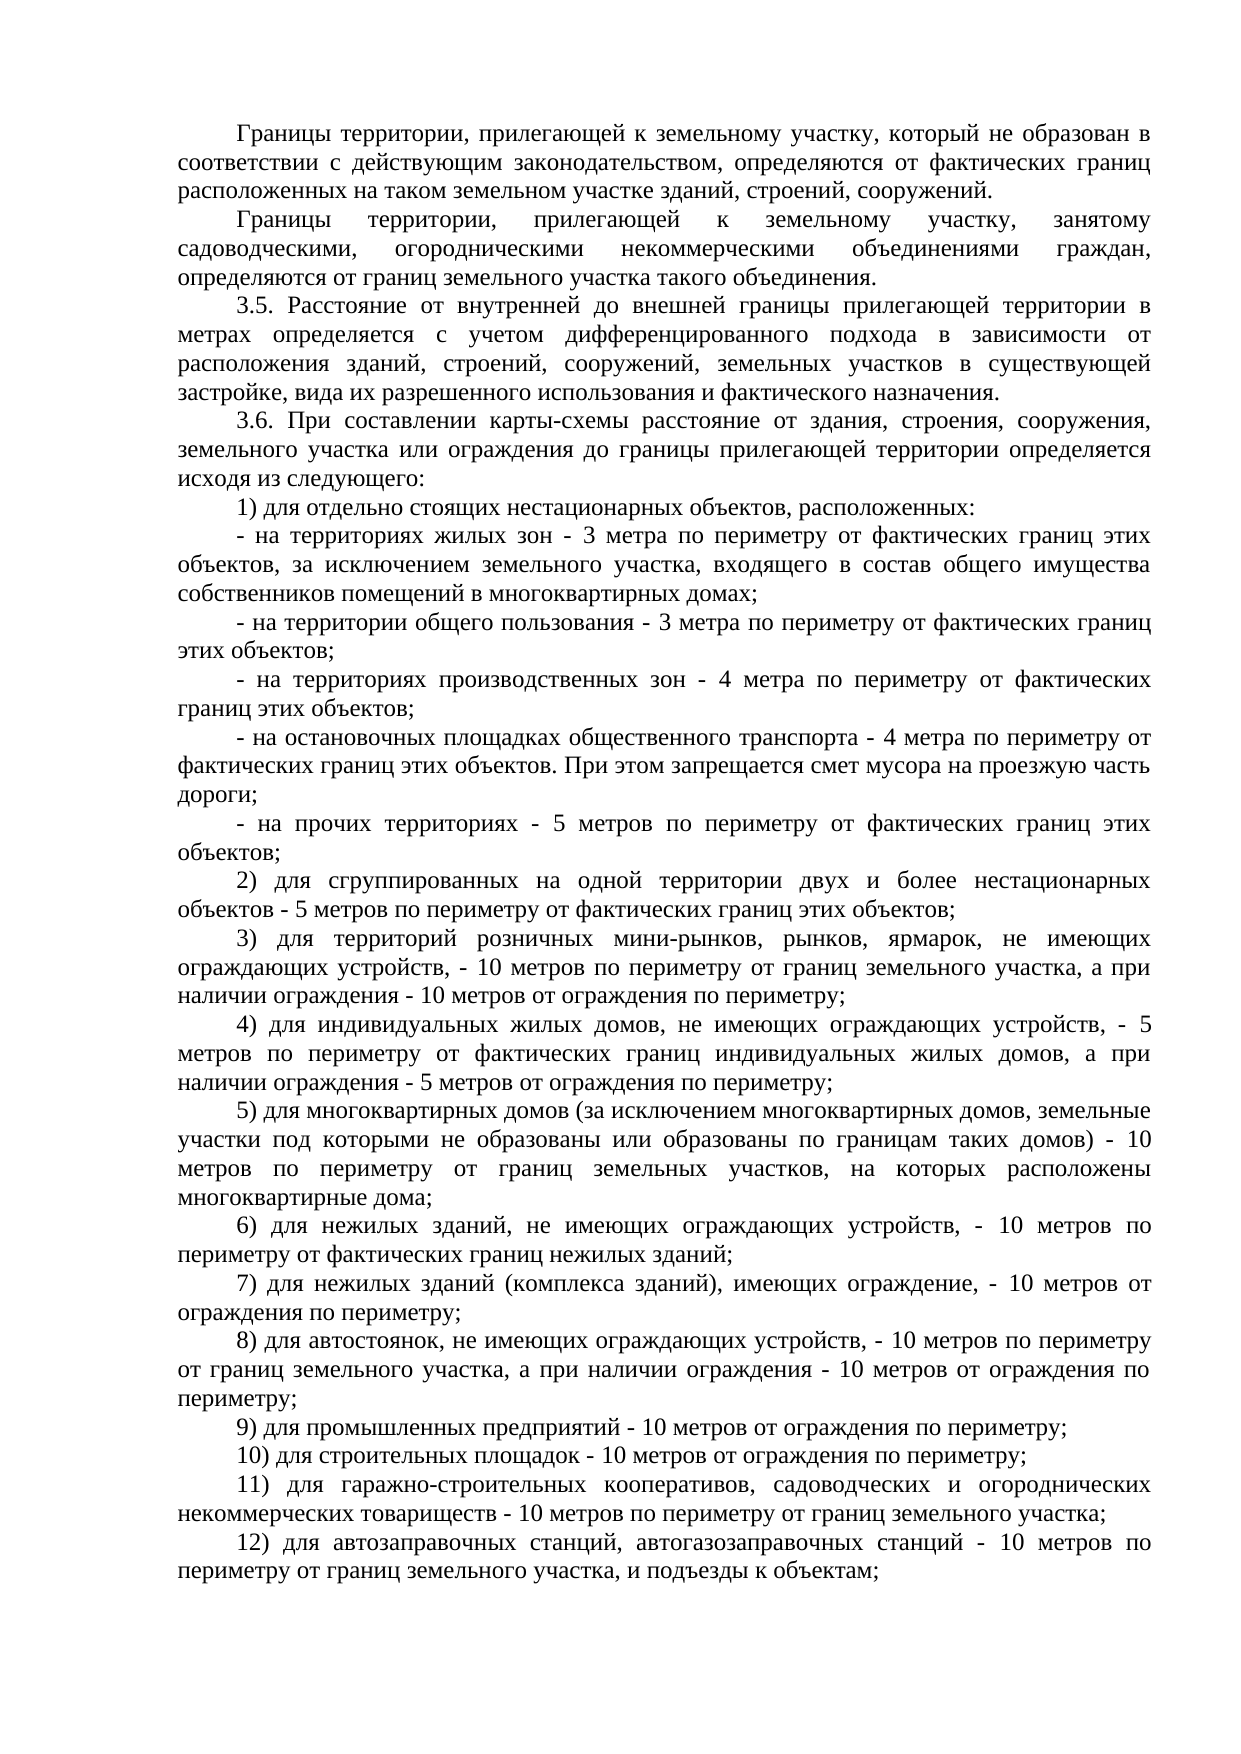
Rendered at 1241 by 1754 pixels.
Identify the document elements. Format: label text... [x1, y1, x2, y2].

text 5) для многоквартирных домов (за исключением многоквартирных домов, земельные участки под которыми не образованы или образованы по границам таких домов) - 10 метров по периметру от границ земельных участков, на которых расположены многоквартирные дома; [177, 1096, 1152, 1211]
text 10) для строительных площадок - 10 метров от ограждения по периметру; [177, 1441, 1152, 1469]
text 1) для отдельно стоящих нестационарных объектов, расположенных: [177, 492, 1152, 521]
text 11) для гаражно-строительных кооперативов, садоводческих и огороднических некоммерческих товариществ - 10 метров по периметру от границ земельного участка; [177, 1469, 1152, 1527]
text - на остановочных площадках общественного транспорта - 4 метра по периметру от фактических границ этих объектов. При этом запрещается смет мусора на проезжую часть дороги; [177, 722, 1152, 808]
text 2) для сгруппированных на одной территории двух и более нестационарных объектов - 5 метров по периметру от фактических границ этих объектов; [177, 866, 1152, 923]
text 7) для нежилых зданий (комплекса зданий), имеющих ограждение, - 10 метров от ограждения по периметру; [177, 1268, 1152, 1326]
text - на территориях жилых зон - 3 метра по периметру от фактических границ этих объектов, за исключением земельного участка, входящего в состав общего имущества собственников помещений в многоквартирных домах; [177, 521, 1152, 607]
text - на территории общего пользования - 3 метра по периметру от фактических границ этих объектов; [177, 607, 1152, 664]
text - на прочих территориях - 5 метров по периметру от фактических границ этих объектов; [177, 808, 1152, 866]
text - на территориях производственных зон - 4 метра по периметру от фактических границ этих объектов; [177, 664, 1152, 722]
text 9) для промышленных предприятий - 10 метров от ограждения по периметру; [177, 1412, 1152, 1441]
text Границы территории, прилегающей к земельному участку, который не образован в соответствии с действующим законодательством, определяются от фактических границ расположенных на таком земельном участке зданий, строений, сооружений. [177, 118, 1152, 204]
text 3.6. При составлении карты-схемы расстояние от здания, строения, сооружения, земельного участка или ограждения до границы прилегающей территории определяется исходя из следующего: [177, 406, 1152, 492]
text 3.5. Расстояние от внутренней до внешней границы прилегающей территории в метрах определяется с учетом дифференцированного подхода в зависимости от расположения зданий, строений, сооружений, земельных участков в существующей застройке, вида их разрешенного использования и фактического назначения. [177, 291, 1152, 406]
text 12) для автозаправочных станций, автогазозаправочных станций - 10 метров по периметру от границ земельного участка, и подъезды к объектам; [177, 1527, 1152, 1584]
text 3) для территорий розничных мини-рынков, рынков, ярмарок, не имеющих ограждающих устройств, - 10 метров по периметру от границ земельного участка, а при наличии ограждения - 10 метров от ограждения по периметру; [177, 923, 1152, 1009]
text 4) для индивидуальных жилых домов, не имеющих ограждающих устройств, - 5 метров по периметру от фактических границ индивидуальных жилых домов, а при наличии ограждения - 5 метров от ограждения по периметру; [177, 1009, 1152, 1096]
text Границы территории, прилегающей к земельному участку, занятому садоводческими, огородническими некоммерческими объединениями граждан, определяются от границ земельного участка такого объединения. [177, 204, 1152, 291]
text 6) для нежилых зданий, не имеющих ограждающих устройств, - 10 метров по периметру от фактических границ нежилых зданий; [177, 1211, 1152, 1268]
text 8) для автостоянок, не имеющих ограждающих устройств, - 10 метров по периметру от границ земельного участка, а при наличии ограждения - 10 метров от ограждения по периметру; [177, 1326, 1152, 1412]
